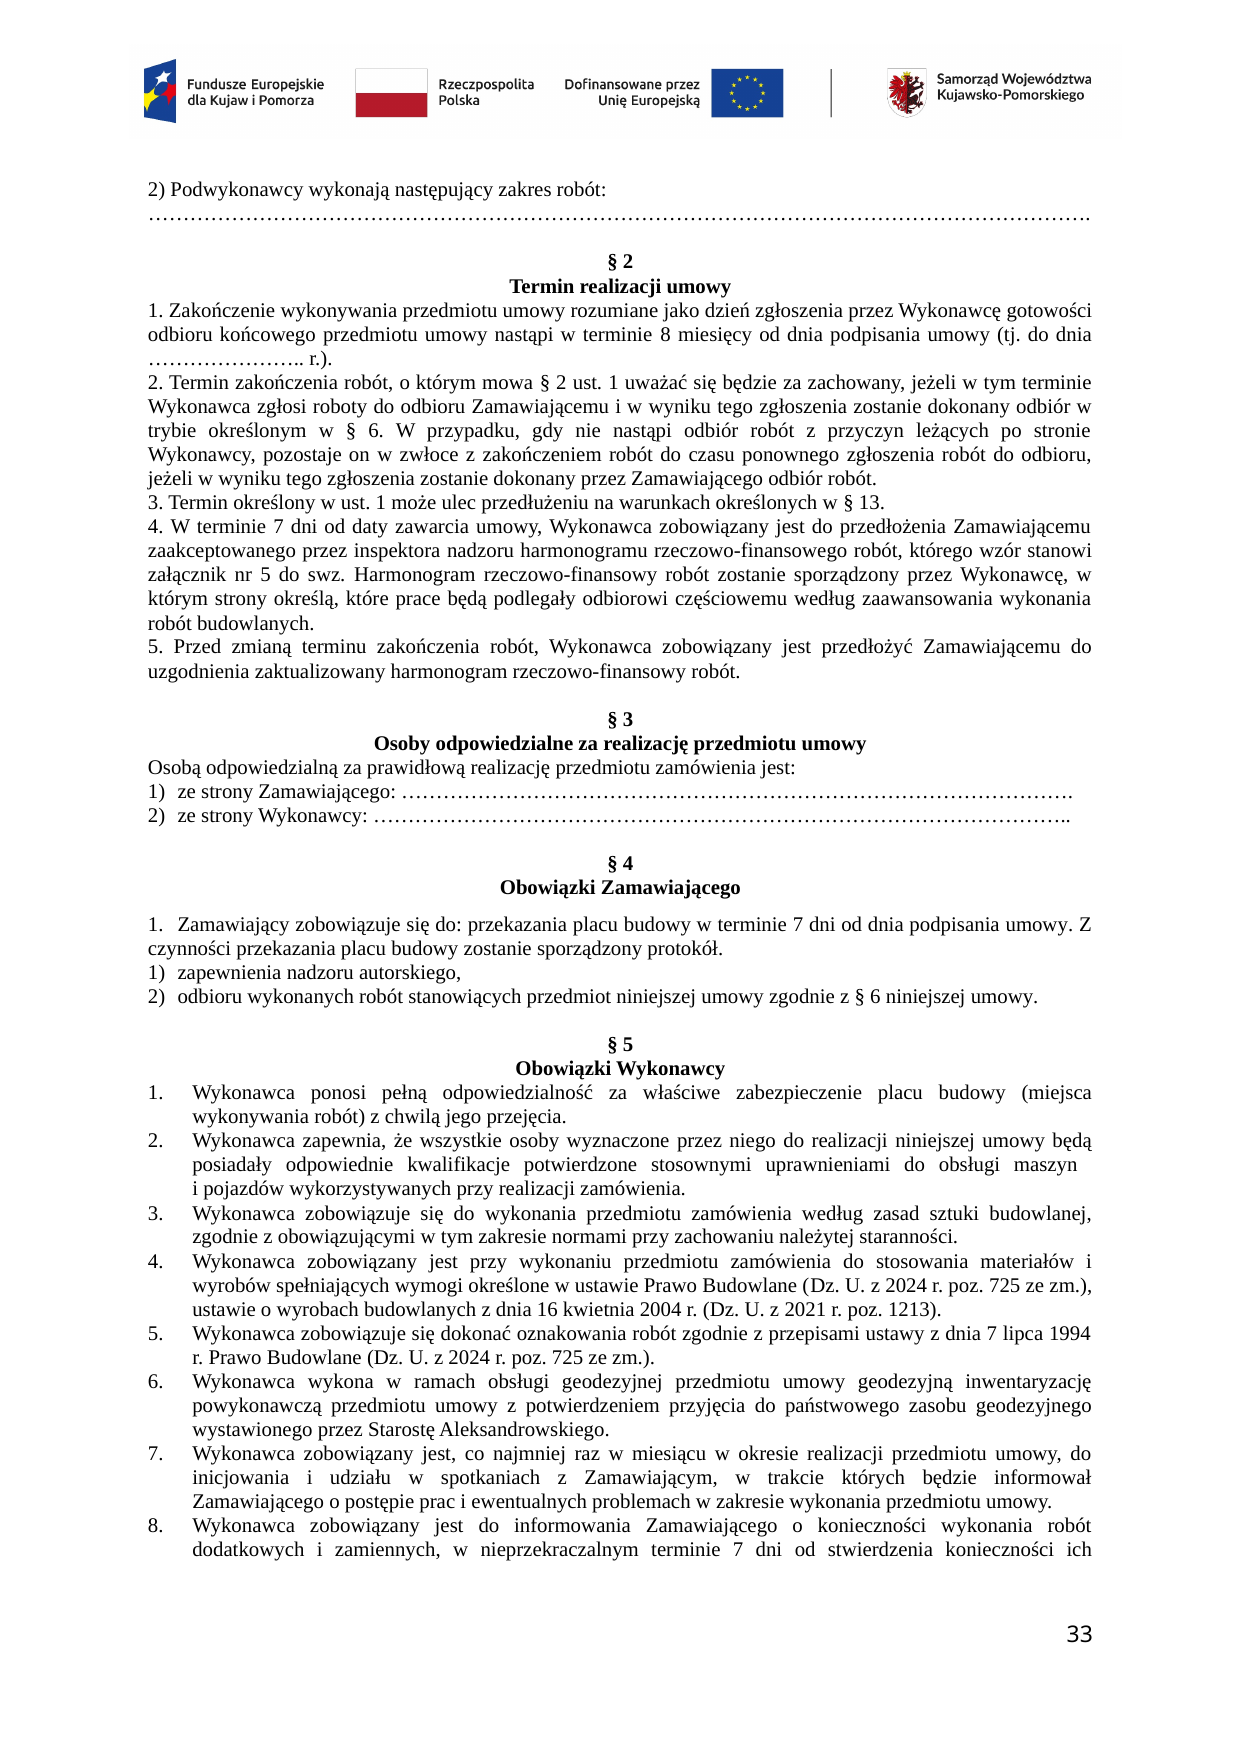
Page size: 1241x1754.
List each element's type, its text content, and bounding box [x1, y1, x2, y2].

list Wykonawca zapewnia, że wszystkie osoby wyznaczone przez niego do realizacji niniejszej umowy będą posiadały odpowiednie kwalifikacje potwierdzone stosownymi uprawnieniami do obsługi maszyn i pojazdów wykorzystywanych przy realizacji zamówienia. [148, 1128, 1093, 1200]
text Osobą odpowiedzialną za prawidłową realizację przedmiotu zamówienia jest: [148, 755, 1093, 779]
text 1. Zakończenie wykonywania przedmiotu umowy rozumiane jako dzień zgłoszenia przez Wykonawcę gotowości odbioru końcowego przedmiotu umowy nastąpi w terminie 8 miesięcy od dnia podpisania umowy (tj. do dnia ………………….. r.). [148, 298, 1093, 370]
text Obowiązki Wykonawcy [148, 1056, 1093, 1080]
text § 2 [148, 249, 1093, 273]
text 2) Podwykonawcy wykonają następujący zakres robót: [148, 177, 1093, 201]
text Osoby odpowiedzialne za realizację przedmiotu umowy [148, 731, 1093, 755]
list odbioru wykonanych robót stanowiących przedmiot niniejszej umowy zgodnie z § 6 niniejszej umowy. [148, 984, 1093, 1008]
list Zamawiający zobowiązuje się do: przekazania placu budowy w terminie 7 dni od dnia podpisania umowy. Z czynności przekazania placu budowy zostanie sporządzony protokół. [148, 912, 1093, 960]
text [148, 201, 1093, 225]
text 5. Przed zmianą terminu zakończenia robót, Wykonawca zobowiązany jest przedłożyć Zamawiającemu do uzgodnienia zaktualizowany harmonogram rzeczowo-finansowy robót. [148, 634, 1093, 683]
text § 5 [148, 1032, 1093, 1056]
list ze strony Zamawiającego: ……………………………………………………………………………………. [148, 779, 1093, 803]
text Obowiązki Zamawiającego [148, 875, 1093, 899]
text § 4 [148, 851, 1093, 875]
list Wykonawca zobowiązuje się dokonać oznakowania robót zgodnie z przepisami ustawy z dnia 7 lipca 1994 r. Prawo Budowlane (Dz. U. z 2024 r. poz. 725 ze zm.). [148, 1321, 1093, 1369]
list ze strony Wykonawcy: ……………………………………………………………………………………….. [148, 803, 1093, 827]
list Wykonawca ponosi pełną odpowiedzialność za właściwe zabezpieczenie placu budowy (miejsca wykonywania robót) z chwilą jego przejęcia. [148, 1080, 1093, 1128]
text Termin realizacji umowy [148, 273, 1093, 298]
list Wykonawca zobowiązany jest przy wykonaniu przedmiotu zamówienia do stosowania materiałów i wyrobów spełniających wymogi określone w ustawie Prawo Budowlane (Dz. U. z 2024 r. poz. 725 ze zm.), ustawie o wyrobach budowlanych z dnia 16 kwietnia 2004 r. (Dz. U. z 2021 r. poz. 1213). [148, 1248, 1093, 1321]
text § 3 [148, 707, 1093, 731]
text 4. W terminie 7 dni od daty zawarcia umowy, Wykonawca zobowiązany jest do przedłożenia Zamawiającemu zaakceptowanego przez inspektora nadzoru harmonogramu rzeczowo-finansowego robót, którego wzór stanowi załącznik nr 5 do swz. Harmonogram rzeczowo-finansowy robót zostanie sporządzony przez Wykonawcę, w którym strony określą, które prace będą podlegały odbiorowi częściowemu według zaawansowania wykonania robót budowlanych. [148, 514, 1093, 634]
list zapewnienia nadzoru autorskiego, [148, 960, 1093, 984]
list Wykonawca wykona w ramach obsługi geodezyjnej przedmiotu umowy geodezyjną inwentaryzację powykonawczą przedmiotu umowy z potwierdzeniem przyjęcia do państwowego zasobu geodezyjnego wystawionego przez Starostę Aleksandrowskiego. [148, 1369, 1093, 1441]
list Wykonawca zobowiązuje się do wykonania przedmiotu zamówienia według zasad sztuki budowlanej, zgodnie z obowiązującymi w tym zakresie normami przy zachowaniu należytej staranności. [148, 1200, 1093, 1248]
text 2. Termin zakończenia robót, o którym mowa § 2 ust. 1 uważać się będzie za zachowany, jeżeli w tym terminie Wykonawca zgłosi roboty do odbioru Zamawiającemu i w wyniku tego zgłoszenia zostanie dokonany odbiór w trybie określonym w § 6. W przypadku, gdy nie nastąpi odbiór robót z przyczyn leżących po stronie Wykonawcy, pozostaje on w zwłoce z zakończeniem robót do czasu ponownego zgłoszenia robót do odbioru, jeżeli w wyniku tego zgłoszenia zostanie dokonany przez Zamawiającego odbiór robót. [148, 370, 1093, 490]
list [148, 1513, 1093, 1561]
picture [128, 44, 1123, 139]
list Wykonawca zobowiązany jest, co najmniej raz w miesiącu w okresie realizacji przedmiotu umowy, do inicjowania i udziału w spotkaniach z Zamawiającym, w trakcie których będzie informował Zamawiającego o postępie prac i ewentualnych problemach w zakresie wykonania przedmiotu umowy. [148, 1441, 1093, 1513]
text 3. Termin określony w ust. 1 może ulec przedłużeniu na warunkach określonych w § 13. [148, 490, 1093, 514]
